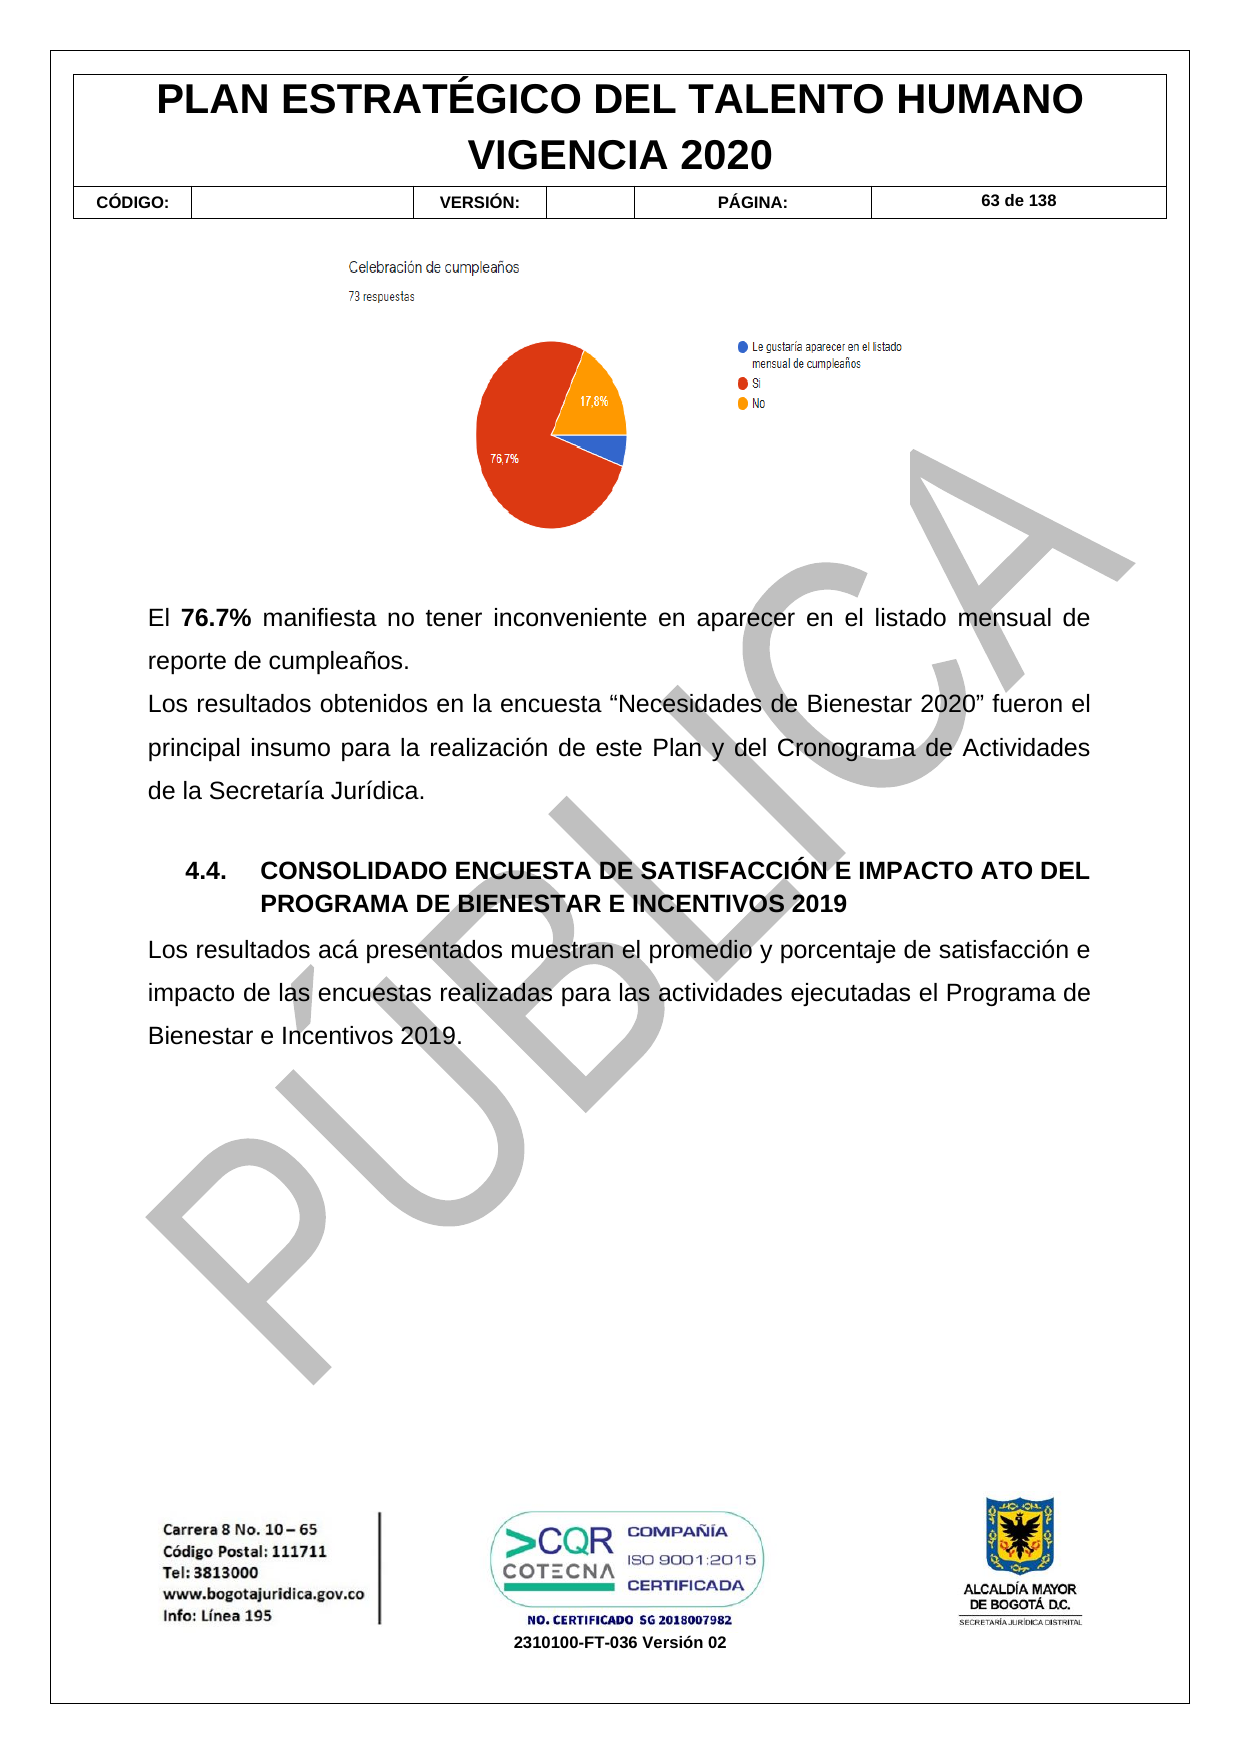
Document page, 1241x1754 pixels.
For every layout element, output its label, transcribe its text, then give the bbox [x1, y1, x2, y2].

text Los resultados acá presentados muestran el promedio y porcentaje de satisfacción e impacto de las encuestas realizadas para las actividades ejecutadas el Programa de Bienestar e Incentivos 2019. [148, 935, 1093, 1050]
text El 76.7% manifiesta no tener inconveniente en aparecer en el listado mensual de reporte de cumpleaños. [148, 603, 1093, 675]
text Los resultados obtenidos en la encuesta “Necesidades de Bienestar 2020” fueron el principal insumo para la realización de este Plan y del Cronograma de Actividades de la Secretaría Jurídica. [148, 689, 1093, 804]
picture [330, 248, 910, 547]
subtitle CONSOLIDADO ENCUESTA DE SATISFACCIÓN E IMPACTO ATO DEL PROGRAMA DE BIENESTAR E INCENTIVOS 2019 [185, 856, 1093, 918]
picture [157, 1491, 1083, 1633]
